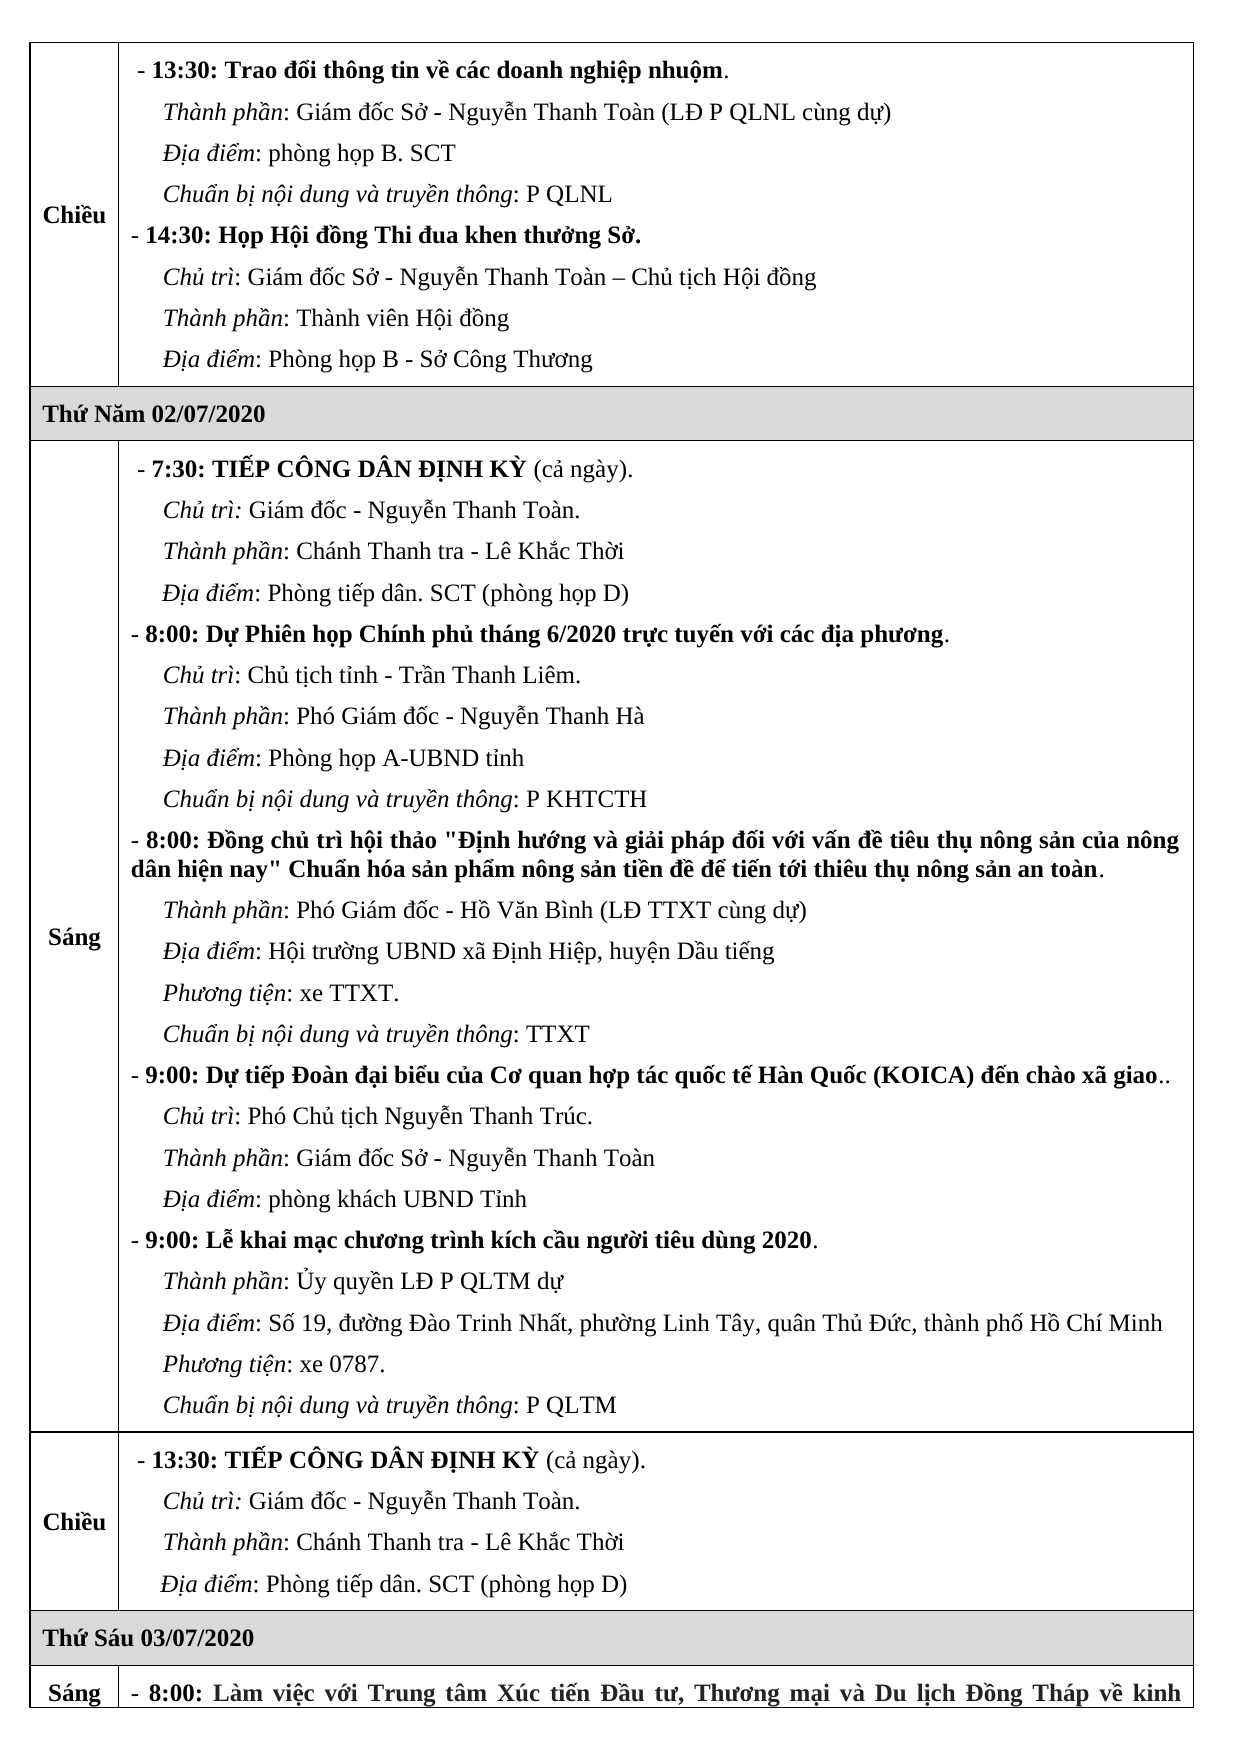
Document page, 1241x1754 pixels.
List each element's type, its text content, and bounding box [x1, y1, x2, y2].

table_cell - 7:30: TIẾP CÔNG DÂN ĐỊNH KỲ (cả ngày). Chủ trì: Giám đốc - Nguyễn Thanh Toàn. Thành phần: Chánh Thanh tra - Lê Khắc Thời Địa điểm: Phòng tiếp dân. SCT (phòng họp D) - 8:00: Dự Phiên họp Chính phủ tháng 6/2020 trực tuyến với các địa phương. Chủ trì: Chủ tịch tỉnh - Trần Thanh Liêm. Thành phần: Phó Giám đốc - Nguyễn Thanh Hà Địa điểm: Phòng họp A-UBND tỉnh Chuẩn bị nội dung và truyền thông: P KHTCTH - 8:00: Đồng chủ trì hội thảo "Định hướng và giải pháp đối với vấn đề tiêu thụ nông sản của nông dân hiện nay" Chuẩn hóa sản phẩm nông sản tiền đề để tiến tới thiêu thụ nông sản an toàn. Thành phần: Phó Giám đốc - Hồ Văn Bình (LĐ TTXT cùng dự) Địa điểm: Hội trường UBND xã Định Hiệp, huyện Dầu tiếng Phương tiện: xe TTXT. Chuẩn bị nội dung và truyền thông: TTXT - 9:00: Dự tiếp Đoàn đại biểu của Cơ quan hợp tác quốc tế Hàn Quốc (KOICA) đến chào xã giao.. Chủ trì: Phó Chủ tịch Nguyễn Thanh Trúc. Thành phần: Giám đốc Sở - Nguyễn Thanh Toàn Địa điểm: phòng khách UBND Tỉnh - 9:00: Lễ khai mạc chương trình kích cầu người tiêu dùng 2020. Thành phần: Ủy quyền LĐ P QLTM dự Địa điểm: Số 19, đường Đào Trinh Nhất, phường Linh Tây, quân Thủ Đức, thành phố Hồ Chí Minh Phương tiện: xe 0787. Chuẩn bị nội dung và truyền thông: P QLTM [119, 441, 1193, 1431]
table_cell Sáng [31, 441, 118, 1431]
table_cell Chiều [31, 1433, 118, 1610]
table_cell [119, 1666, 1193, 1707]
table_cell - 13:30: Trao đổi thông tin về các doanh nghiệp nhuộm. Thành phần: Giám đốc Sở - Nguyễn Thanh Toàn (LĐ P QLNL cùng dự) Địa điểm: phòng họp B. SCT Chuẩn bị nội dung và truyền thông: P QLNL - 14:30: Họp Hội đồng Thi đua khen thưởng Sở. Chủ trì: Giám đốc Sở - Nguyễn Thanh Toàn – Chủ tịch Hội đồng Thành phần: Thành viên Hội đồng Địa điểm: Phòng họp B - Sở Công Thương [119, 43, 1193, 386]
table_cell Sáng [31, 1666, 118, 1707]
table_cell Thứ Năm 02/07/2020 [31, 387, 1193, 440]
table_cell Thứ Sáu 03/07/2020 [31, 1611, 1193, 1665]
table_cell Chiều [31, 43, 118, 386]
table_cell - 13:30: TIẾP CÔNG DÂN ĐỊNH KỲ (cả ngày). Chủ trì: Giám đốc - Nguyễn Thanh Toàn. Thành phần: Chánh Thanh tra - Lê Khắc Thời Địa điểm: Phòng tiếp dân. SCT (phòng họp D) [119, 1433, 1193, 1610]
